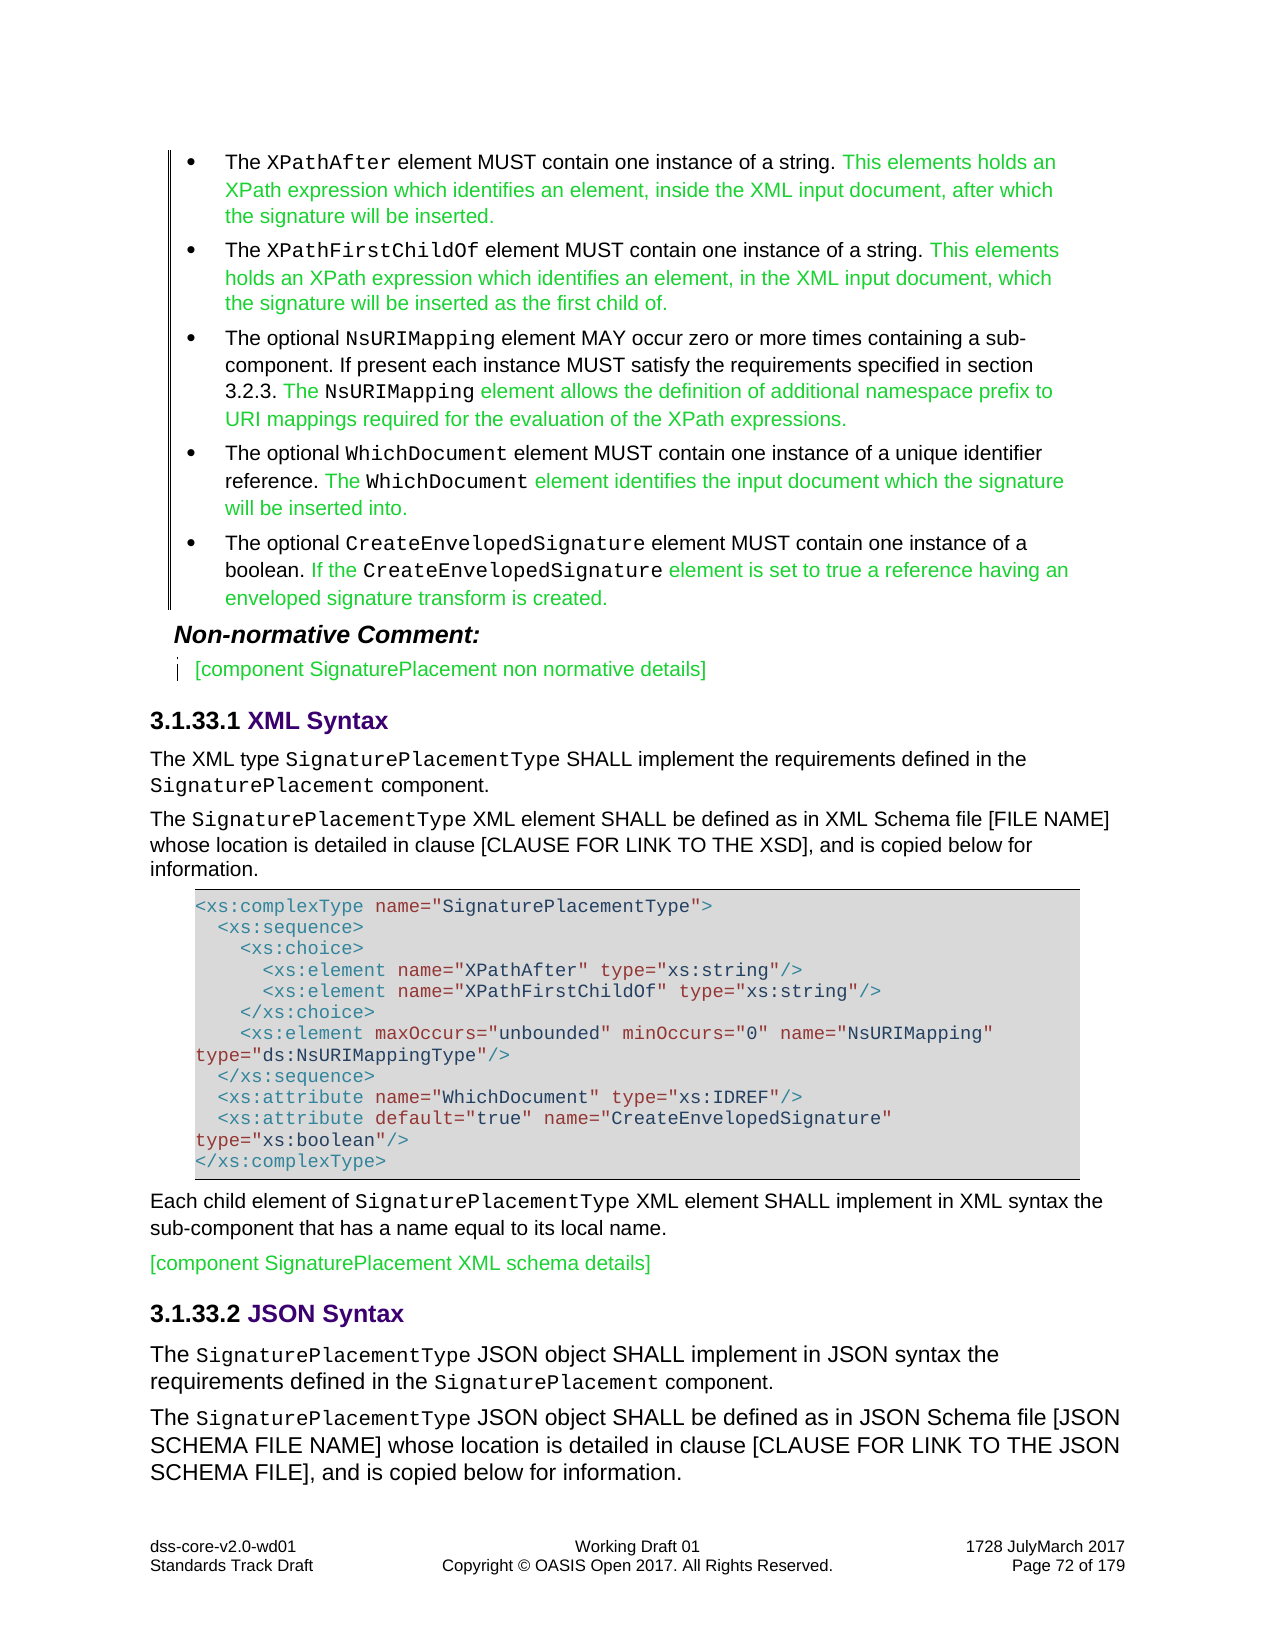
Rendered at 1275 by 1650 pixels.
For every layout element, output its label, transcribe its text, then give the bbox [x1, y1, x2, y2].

subtitle XML Syntax [150, 706, 1125, 735]
subtitle Non-normative Comment: [174, 620, 1125, 649]
text <xs:complexType name="SignaturePlacementType"> [195, 890, 1080, 911]
text <xs:element name="XPathAfter" type="xs:string"/> [195, 953, 1080, 974]
text </xs:complexType> [195, 1144, 1080, 1179]
text <xs:element maxOccurs="unbounded" minOccurs="0" name="NsURIMapping" type="ds:NsURIMappingType"/> [195, 1017, 1080, 1059]
text <xs:element name="XPathFirstChildOf" type="xs:string"/> [195, 974, 1080, 996]
list The XPathFirstChildOf element MUST contain one instance of a string. [171, 238, 1080, 315]
text The SignaturePlacementType JSON object SHALL implement in JSON syntax the requirements defined in the SignaturePlacement component. [150, 1341, 1125, 1396]
text </xs:sequence> [195, 1059, 1080, 1081]
list The XPathAfter element MUST contain one instance of a string. [171, 150, 1080, 227]
text <xs:attribute default="true" name="CreateEnvelopedSignature" type="xs:boolean"/> [195, 1102, 1080, 1144]
list The optional WhichDocument element MUST contain one instance of a unique identifier reference. [171, 441, 1080, 520]
list The optional CreateEnvelopedSignature element MUST contain one instance of a boolean. [171, 530, 1080, 610]
subtitle JSON Syntax [150, 1299, 1125, 1328]
text </xs:choice> [195, 996, 1080, 1017]
text <xs:choice> [195, 932, 1080, 953]
text The SignaturePlacementType JSON object SHALL be defined as in JSON Schema file [JSON SCHEMA FILE NAME] whose location is detailed in clause [CLAUSE FOR LINK TO THE JSON SCHEMA FILE], and is copied below for information. [150, 1404, 1125, 1485]
text <xs:sequence> [195, 911, 1080, 932]
text <xs:attribute name="WhichDocument" type="xs:IDREF"/> [195, 1081, 1080, 1102]
text The SignaturePlacementType XML element SHALL be defined as in XML Schema file [FILE NAME] whose location is detailed in clause [CLAUSE FOR LINK TO THE XSD], and is copied below for information. [150, 807, 1125, 881]
list The optional NsURIMapping element MAY occur zero or more times containing a sub-component. If present each instance MUST satisfy the requirements specified in section NsURIMapping. [171, 325, 1080, 431]
text Each child element of SignaturePlacementType XML element SHALL implement in XML syntax the sub-component that has a name equal to its local name. [150, 1188, 1125, 1240]
text The XML type SignaturePlacementType SHALL implement the requirements defined in the SignaturePlacement component. [150, 747, 1125, 799]
